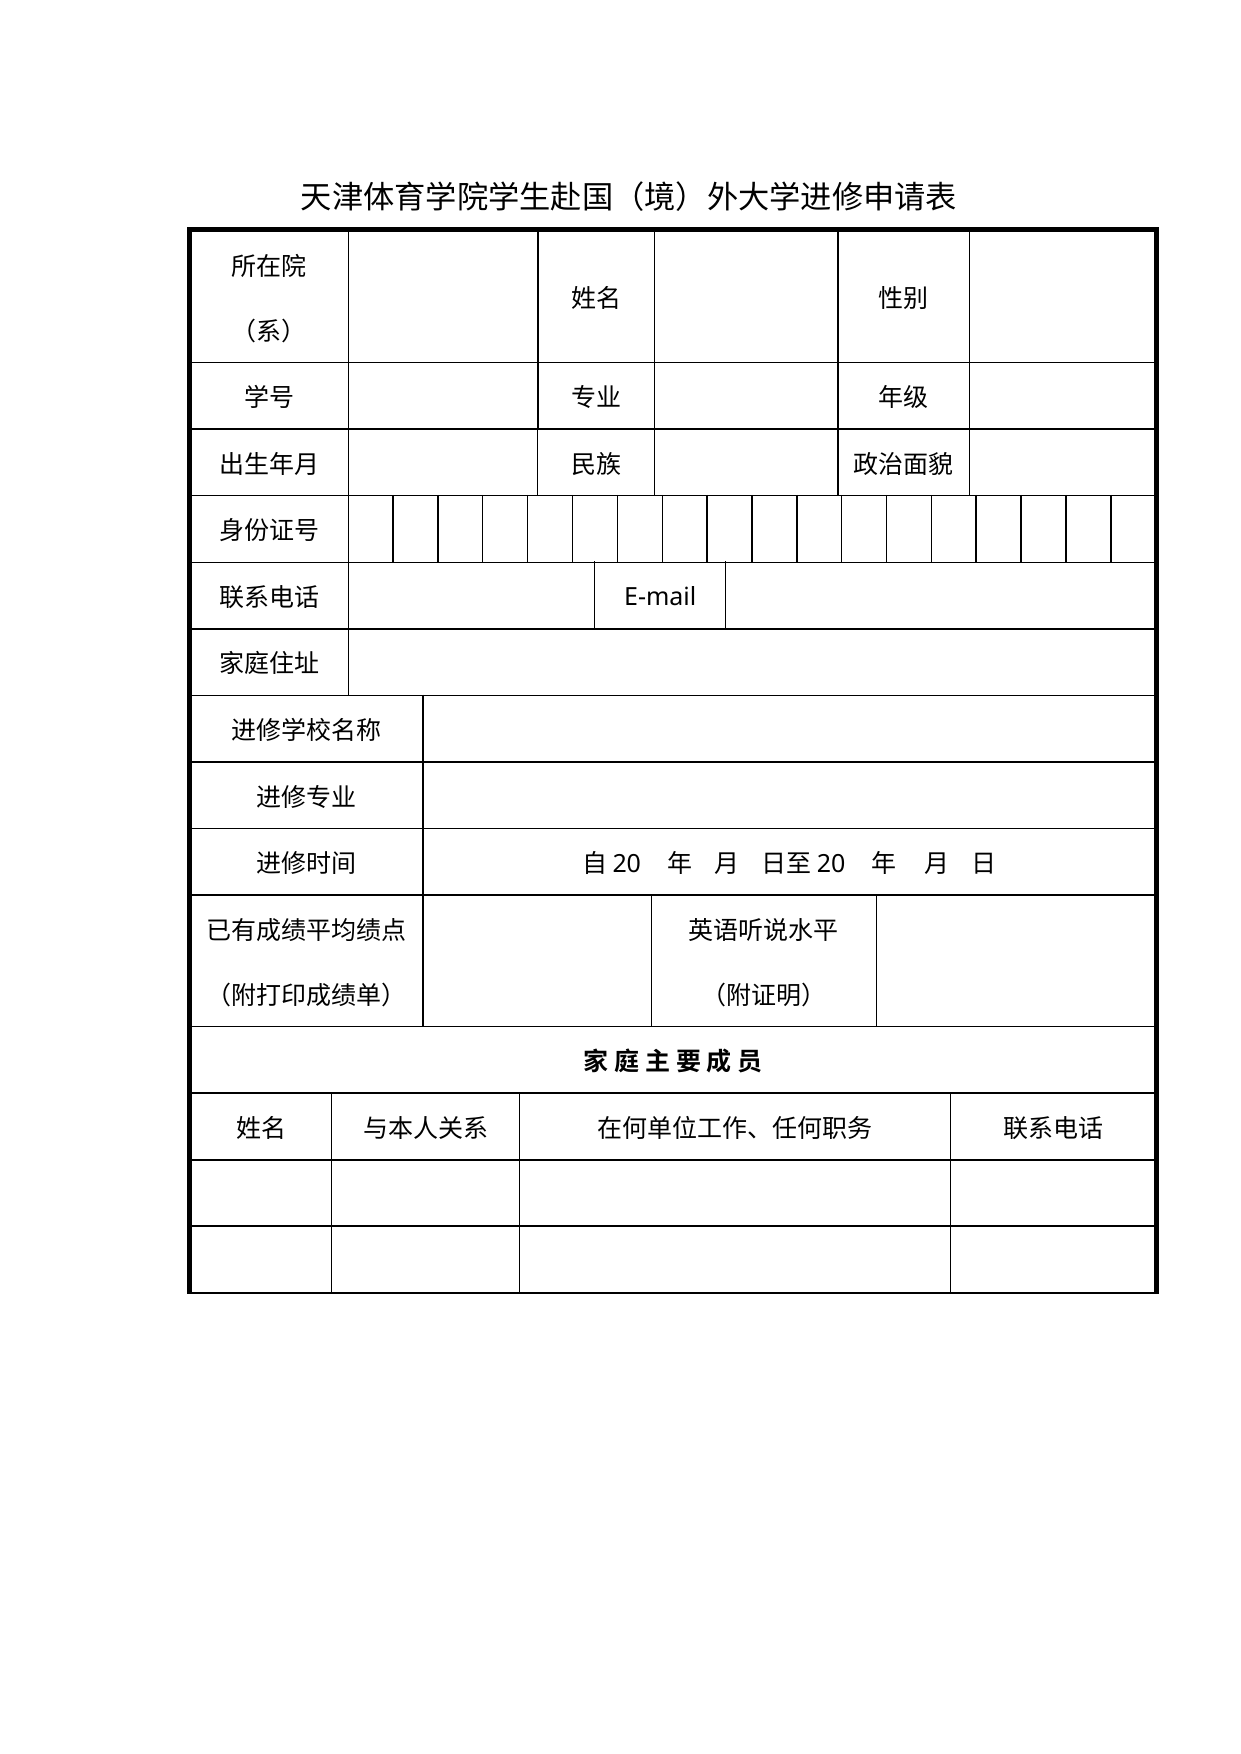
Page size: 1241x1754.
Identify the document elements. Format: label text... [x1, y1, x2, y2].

table_cell 在何单位工作、任何职务 [520, 1094, 950, 1159]
table_cell [932, 496, 975, 561]
table_cell [349, 363, 537, 428]
table_header 性别 [839, 232, 969, 362]
table_header 姓名 [539, 232, 654, 362]
table_cell 进修专业 [192, 763, 422, 828]
table_cell 身份证号 [192, 496, 348, 561]
table_cell [726, 563, 1154, 628]
table_cell [708, 496, 751, 561]
table_cell [520, 1227, 950, 1292]
table_cell [842, 496, 886, 561]
table_cell [951, 1227, 1154, 1292]
table_cell 年级 [839, 363, 969, 428]
table_cell [349, 563, 594, 628]
table_cell [424, 696, 1154, 761]
table_cell 家庭住址 [192, 630, 348, 694]
table_cell [424, 763, 1154, 828]
text 天津体育学院学生赴国（境）外大学进修申请表 [187, 162, 1053, 227]
table_cell [439, 496, 482, 561]
table_cell 已有成绩平均绩点 （附打印成绩单） [192, 896, 422, 1026]
table_cell [970, 363, 1154, 428]
table_cell [977, 496, 1020, 561]
table_cell [753, 496, 796, 561]
table_cell 自20 年 月 日至20 年 月 日 [424, 829, 1154, 894]
table_cell 家 庭 主 要 成 员 [192, 1027, 1154, 1092]
table_cell E-mail [595, 563, 725, 628]
table_cell [483, 496, 527, 561]
table_cell [520, 1161, 950, 1225]
table_cell 专业 [539, 363, 654, 428]
table_cell [528, 496, 572, 561]
table_cell [192, 1161, 331, 1225]
table_cell 与本人关系 [332, 1094, 519, 1159]
table_header [349, 232, 537, 362]
table_cell [349, 496, 392, 561]
table_cell 出生年月 [192, 430, 348, 495]
table_cell [424, 896, 651, 1026]
table_cell [970, 430, 1154, 495]
table_cell [887, 496, 931, 561]
table_cell [332, 1161, 519, 1225]
table_cell 民族 [538, 430, 654, 495]
table_cell [798, 496, 841, 561]
table_cell 进修时间 [192, 829, 422, 894]
table_cell [394, 496, 437, 561]
table_cell [573, 496, 617, 561]
table_cell [618, 496, 662, 561]
table_cell [1022, 496, 1065, 561]
table_cell [655, 430, 837, 495]
table_cell 进修学校名称 [192, 696, 422, 761]
table_cell [655, 363, 837, 428]
table_cell [1112, 496, 1154, 561]
table_cell [192, 1227, 331, 1292]
table_cell [951, 1161, 1154, 1225]
table_cell 政治面貌 [839, 430, 969, 495]
table_header [970, 232, 1154, 362]
table_cell [877, 896, 1154, 1026]
table_cell 联系电话 [951, 1094, 1154, 1159]
table_header [655, 232, 837, 362]
table_cell 学号 [192, 363, 348, 428]
table_header 所在院（系） [192, 232, 348, 362]
table_cell 英语听说水平 （附证明） [652, 896, 876, 1026]
table_cell 联系电话 [192, 563, 348, 628]
table_cell [663, 496, 706, 561]
table_cell [349, 630, 1154, 694]
table_cell 姓名 [192, 1094, 331, 1159]
table_cell [349, 430, 537, 495]
table_cell [332, 1227, 519, 1292]
table_cell [1067, 496, 1110, 561]
